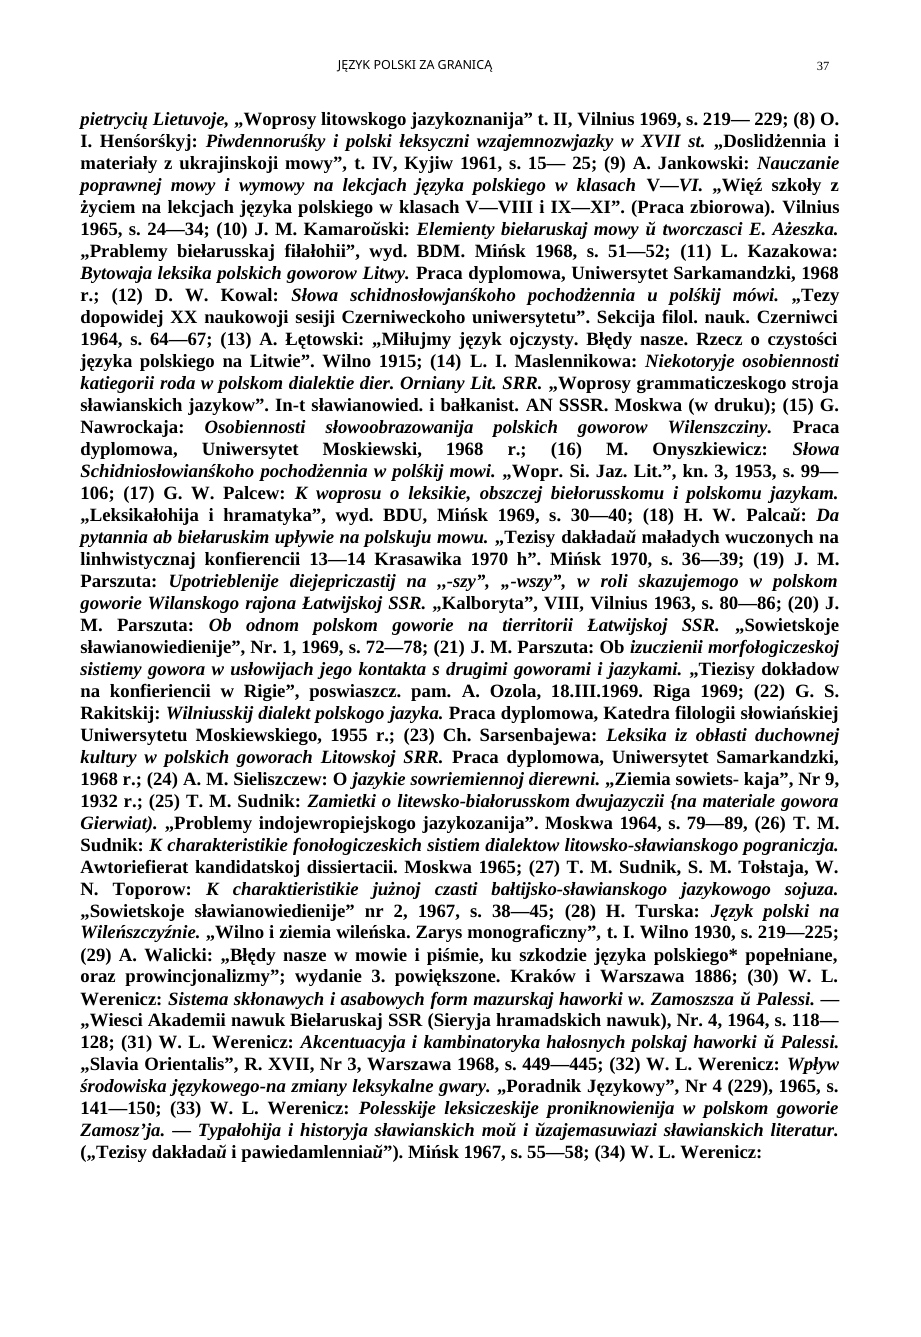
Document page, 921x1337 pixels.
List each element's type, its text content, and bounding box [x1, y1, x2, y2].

text pietrycių Lietuvoje, „Woprosy litowskogo jazykoznanija” t. II, Vilnius 1969, s. 219— 229; (8) О. I. Henśorśkyj: Piwdennoruśky i polski łeksyczni wzajemnozwjazky w XVII st. „Doslidżennia i materiały z ukrajinskoji mowy”, t. IV, Kyjiw 1961, s. 15— 25; (9) A. Jankowski: Nauczanie poprawnej mowy i wymowy na lekcjach języka polskiego w klasach V—VI. „Więź szkoły z życiem na lekcjach języka polskiego w klasach V—VIII i IX—XI”. (Praca zbiorowa). Vilnius 1965, s. 24—34; (10) J. M. Kamaroйski: Elemienty biełaruskaj mowy й tworczasci E. Ażeszka. „Prablemy biełarusskaj fiłałohii”, wyd. BDM. Mińsk 1968, s. 51—52; (11) L. Kazakowa: Bytowaja leksika polskich goworow Litwy. Praca dyplomowa, Uniwersytet Sarkamandzki, 1968 r.; (12) D. W. Kowal: Słowa schidnosłowjanśkoho pochodżennia u polśkij mówi. „Tezy dopowidej XX naukowoji sesiji Czerniweckoho uniwersytetu”. Sekcija filol. nauk. Czerniwci 1964, s. 64—67; (13) A. Łętowski: „Miłujmy język ojczysty. Błędy nasze. Rzecz o czystości języka polskiego na Litwie”. Wilno 1915; (14) L. I. Maslennikowa: Niekotoryje osobiennosti katiegorii roda w polskom dialektie dier. Orniany Lit. SRR. „Woprosy grammaticzeskogo stroja sławianskich jazykow”. In-t sławianowied. i bałkanist. AN SSSR. Moskwa (w druku); (15) G. Nawrockaja: Osobiennosti słowoobrazowanija polskich goworow Wilenszcziny. Praca dyplomowa, Uniwersytet Moskiewski, 1968 r.; (16) M. Onyszkiewicz: Słowa Schidniosłowianśkoho pochodżennia w polśkij mowi. „Wopr. Si. Jaz. Lit.”, kn. 3, 1953, s. 99—106; (17) G. W. Palcew: К woprosu o leksikie, obszczej biełorusskomu i polskomu jazykam. „Leksikałohija i hramatyka”, wyd. BDU, Mińsk 1969, s. 30—40; (18) H. W. Palcaй: Da pytannia ab biełaruskim upływie na polskuju mowu. „Tezisy dakładaй maładych wuczonych na linhwistycznaj konfierencii 13—14 Krasawika 1970 h”. Mińsk 1970, s. 36—39; (19) J. M. Parszuta: Upotrieblenije diejepriczastij na ,,-szy”, „-wszy”, w roli skazujemogo w polskom goworie Wilanskogo rajona Łatwijskoj SSR. „Kalboryta”, VIII, Vilnius 1963, s. 80—86; (20) J. M. Parszuta: Ob odnom polskom goworie na tierritorii Łatwijskoj SSR. „Sowietskoje sławianowiedienije”, Nr. 1, 1969, s. 72—78; (21) J. M. Parszuta: Ob izuczienii morfołogiczeskoj sistiemy gowora w usłowijach jego kontakta s drugimi goworami i jazykami. „Tiezisy dokładow na konfieriencii w Rigie”, poswiaszcz. pam. A. Ozola, 18.III.1969. Riga 1969; (22) G. S. Rakitskij: Wilniusskij dialekt polskogo jazyka. Praca dyplomowa, Katedra filologii słowiańskiej Uniwersytetu Moskiewskiego, 1955 r.; (23) Ch. Sarsenbajewa: Leksika iz obłasti duchownej kultury w polskich goworach Litowskoj SRR. Praca dyplomowa, Uniwersytet Samarkandzki, 1968 r.; (24) A. M. Sieliszczew: O jazykie sowriemiennoj dierewni. „Ziemia sowiets- kaja”, Nr 9, 1932 r.; (25) T. M. Sudnik: Zamietki o litewsko-białorusskom dwujazyczii {na materiale gowora Gierwiat). „Problemy indojewropiejskogo jazykozanija”. Moskwa 1964, s. 79—89, (26) T. M. Sudnik: К charakteristikie fonołogiczeskich sistiem dialektow litowsko-sławianskogo pograniczja. Awtoriefierat kandidatskoj dissiertacii. Moskwa 1965; (27) T. M. Sudnik, S. M. Tołstaja, W. N. Toporow: К charaktieristikie jużnoj czasti bałtijsko-sławianskogo jazykowogo sojuza. „Sowietskoje sławianowiedienije” nr 2, 1967, s. 38—45; (28) H. Turska: Język polski na Wileńszczyźnie. „Wilno i ziemia wileńska. Zarys monograficzny”, t. I. Wilno 1930, s. 219—225; (29) A. Walicki: „Błędy nasze w mowie i piśmie, ku szkodzie języka polskiego* popełniane, oraz prowincjonalizmy”; wydanie 3. powiększone. Kraków i Warszawa 1886; (30) W. L. Werenicz: Sistema skłonawych i asabowych form mazurskaj haworki w. Zamoszsza й Palessi. — „Wiesci Akademii nawuk Biełaruskaj SSR (Sieryja hramadskich nawuk), Nr. 4, 1964, s. 118—128; (31) W. L. Werenicz: Akcentuacyja i kambinatoryka hałosnych polskaj haworki й Palessi. „Slavia Orientalis”, R. XVII, Nr 3, Warszawa 1968, s. 449—445; (32) W. L. Werenicz: Wpływ środowiska językowego-na zmiany leksykalne gwary. „Poradnik Językowy”, Nr 4 (229), 1965, s. 141—150; (33) W. L. Werenicz: Polesskije leksiczeskije proniknowienija w polskom goworie Zamosz’ja. — Typałohija i historyja sławianskich той i йzajemasuwiazi sławianskich literatur. („Tezisy dakładaй i pawiedamlenniaй”). Mińsk 1967, s. 55—58; (34) W. L. Werenicz: [80, 108, 839, 1163]
text JĘZYK POLSKI ZA GRANICĄ [338, 59, 492, 72]
